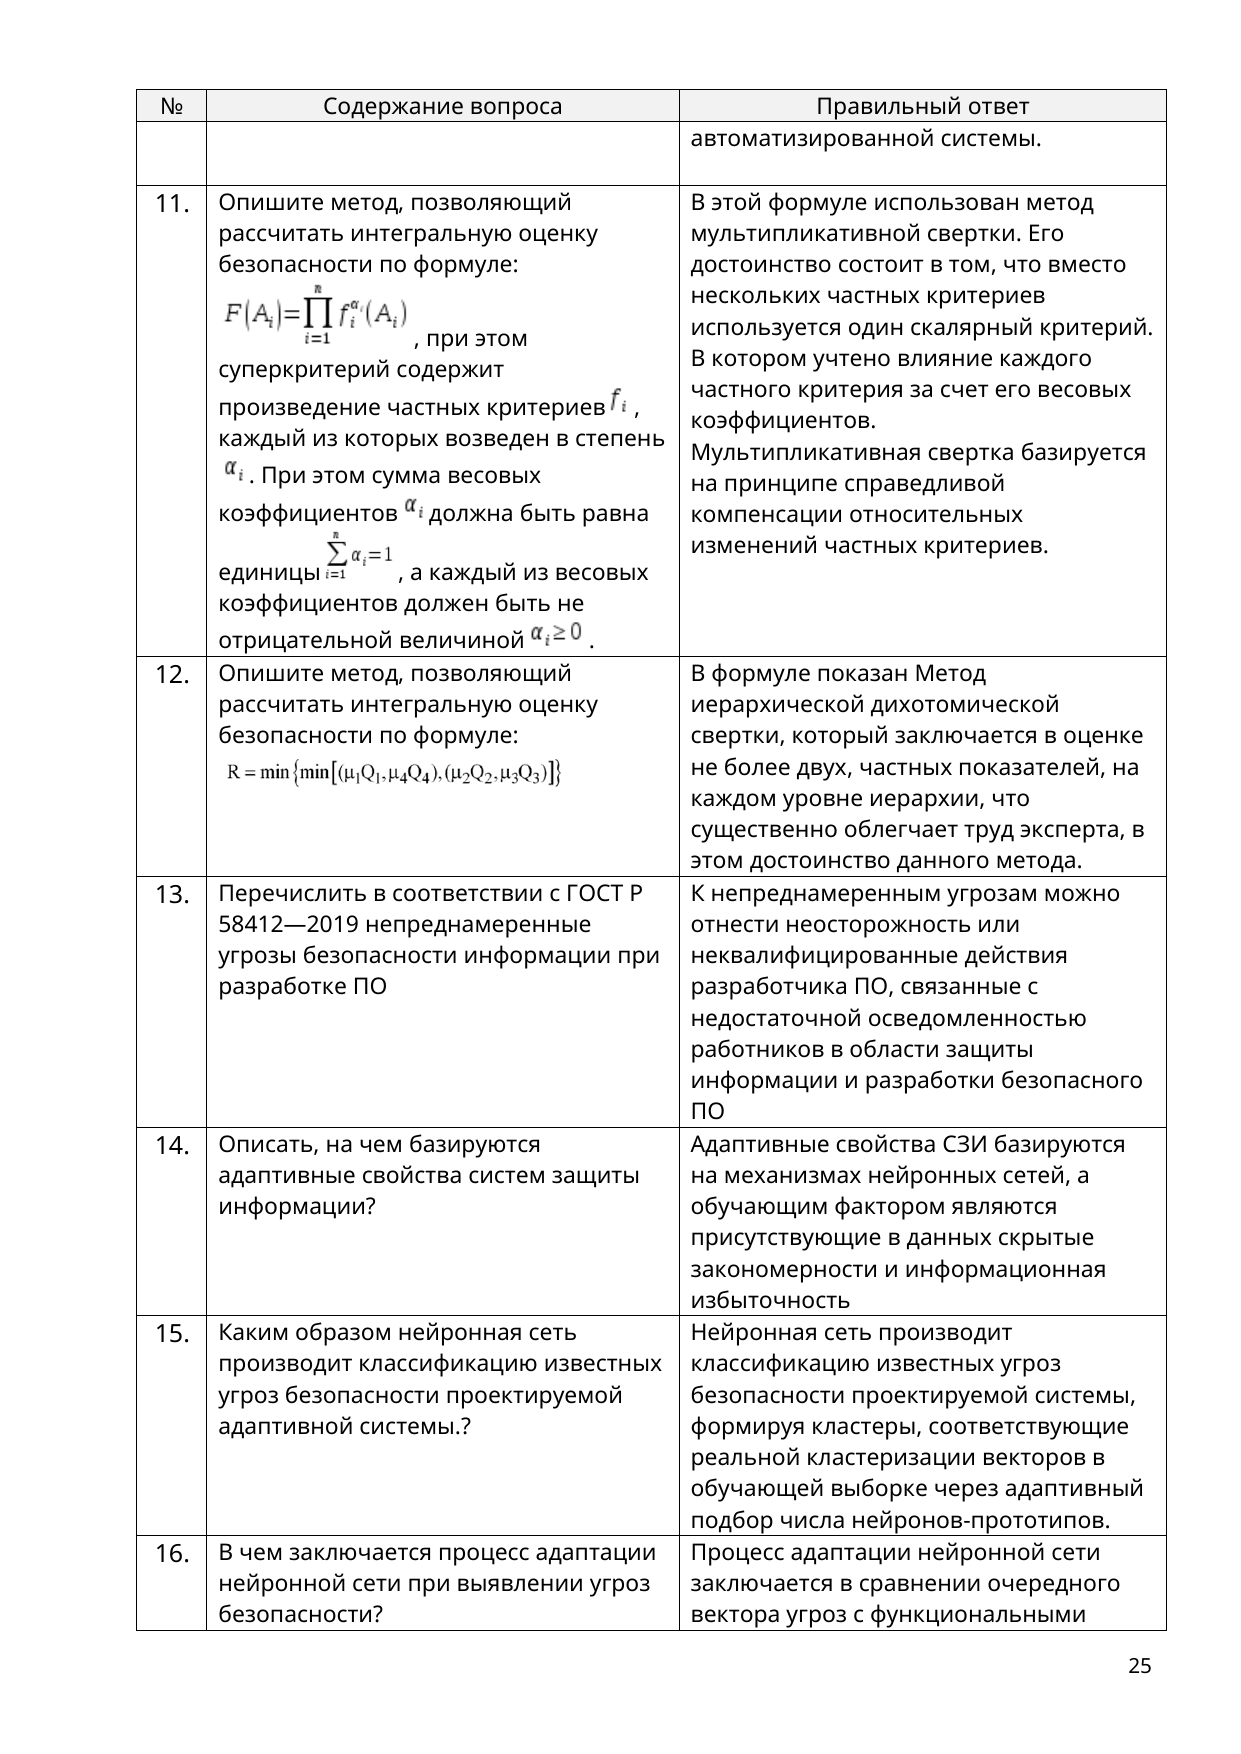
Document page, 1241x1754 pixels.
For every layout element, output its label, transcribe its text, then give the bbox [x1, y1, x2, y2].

table_cell Описать, на чем базируются адаптивные свойства систем защиты информации? [207, 1128, 679, 1315]
table_header № [137, 90, 206, 121]
picture [218, 750, 563, 797]
table_cell [137, 122, 206, 184]
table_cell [207, 122, 679, 184]
picture [525, 618, 589, 649]
table_cell [137, 1128, 206, 1315]
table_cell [207, 1536, 679, 1630]
table_cell [137, 1536, 206, 1630]
table_cell Каким образом нейронная сеть производит классификацию известных угроз безопасности проектируемой адаптивной системы.? [207, 1316, 679, 1535]
table_cell Опишите метод, позволяющий рассчитать интегральную оценку безопасности по формуле: [207, 657, 679, 876]
picture [398, 490, 429, 521]
table_cell Адаптивные свойства СЗИ базируются на механизмах нейронных сетей, а обучающим фактором являются присутствующие в данных скрытые закономерности и информационная избыточность [680, 1128, 1166, 1315]
table_cell К непреднамеренным угрозам можно отнести неосторожность или неквалифицированные действия разработчика ПО, связанные с недостаточной осведомленностью работников в области защиты информации и разработки безопасного ПО [680, 877, 1166, 1127]
picture [320, 527, 398, 581]
table_cell Опишите метод, позволяющий рассчитать интегральную оценку безопасности по формуле: , при этом суперкритерий содержит произведение частных критериев, каждый из которых возведен в степень. При этом сумма весовых коэффициентовдолжна быть равна единицы, а каждый из весовых коэффициентов должен быть не отрицательной величиной. [207, 186, 679, 656]
table_cell В этой формуле использован метод мультипликативной свертки. Его достоинство состоит в том, что вместо нескольких частных критериев используется один скалярный критерий. В котором учтено влияние каждого частного критерия за счет его весовых коэффициентов. Мультипликативная свертка базируется на принципе справедливой компенсации относительных изменений частных критериев. [680, 186, 1166, 656]
picture [605, 384, 634, 415]
picture [218, 279, 414, 347]
table_cell [137, 1316, 206, 1535]
table_cell Нейронная сеть производит классификацию известных угроз безопасности проектируемой системы, формируя кластеры, соответствующие реальной кластеризации векторов в обучающей выборке через адаптивный подбор числа нейронов-прототипов. [680, 1316, 1166, 1535]
table_cell [137, 657, 206, 876]
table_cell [680, 1536, 1166, 1630]
table_header Правильный ответ [680, 90, 1166, 121]
table_cell В формуле показан Метод иерархической дихотомической свертки, который заключается в оценке не более двух, частных показателей, на каждом уровне иерархии, что существенно облегчает труд эксперта, в этом достоинство данного метода. [680, 657, 1166, 876]
table_cell [137, 186, 206, 656]
picture [218, 453, 249, 484]
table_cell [680, 122, 1166, 184]
table_cell [137, 877, 206, 1127]
table_header Содержание вопроса [207, 90, 679, 121]
table_cell Перечислить в соответствии с ГОСТ Р 58412—2019 непреднамеренные угрозы безопасности информации при разработке ПО [207, 877, 679, 1127]
